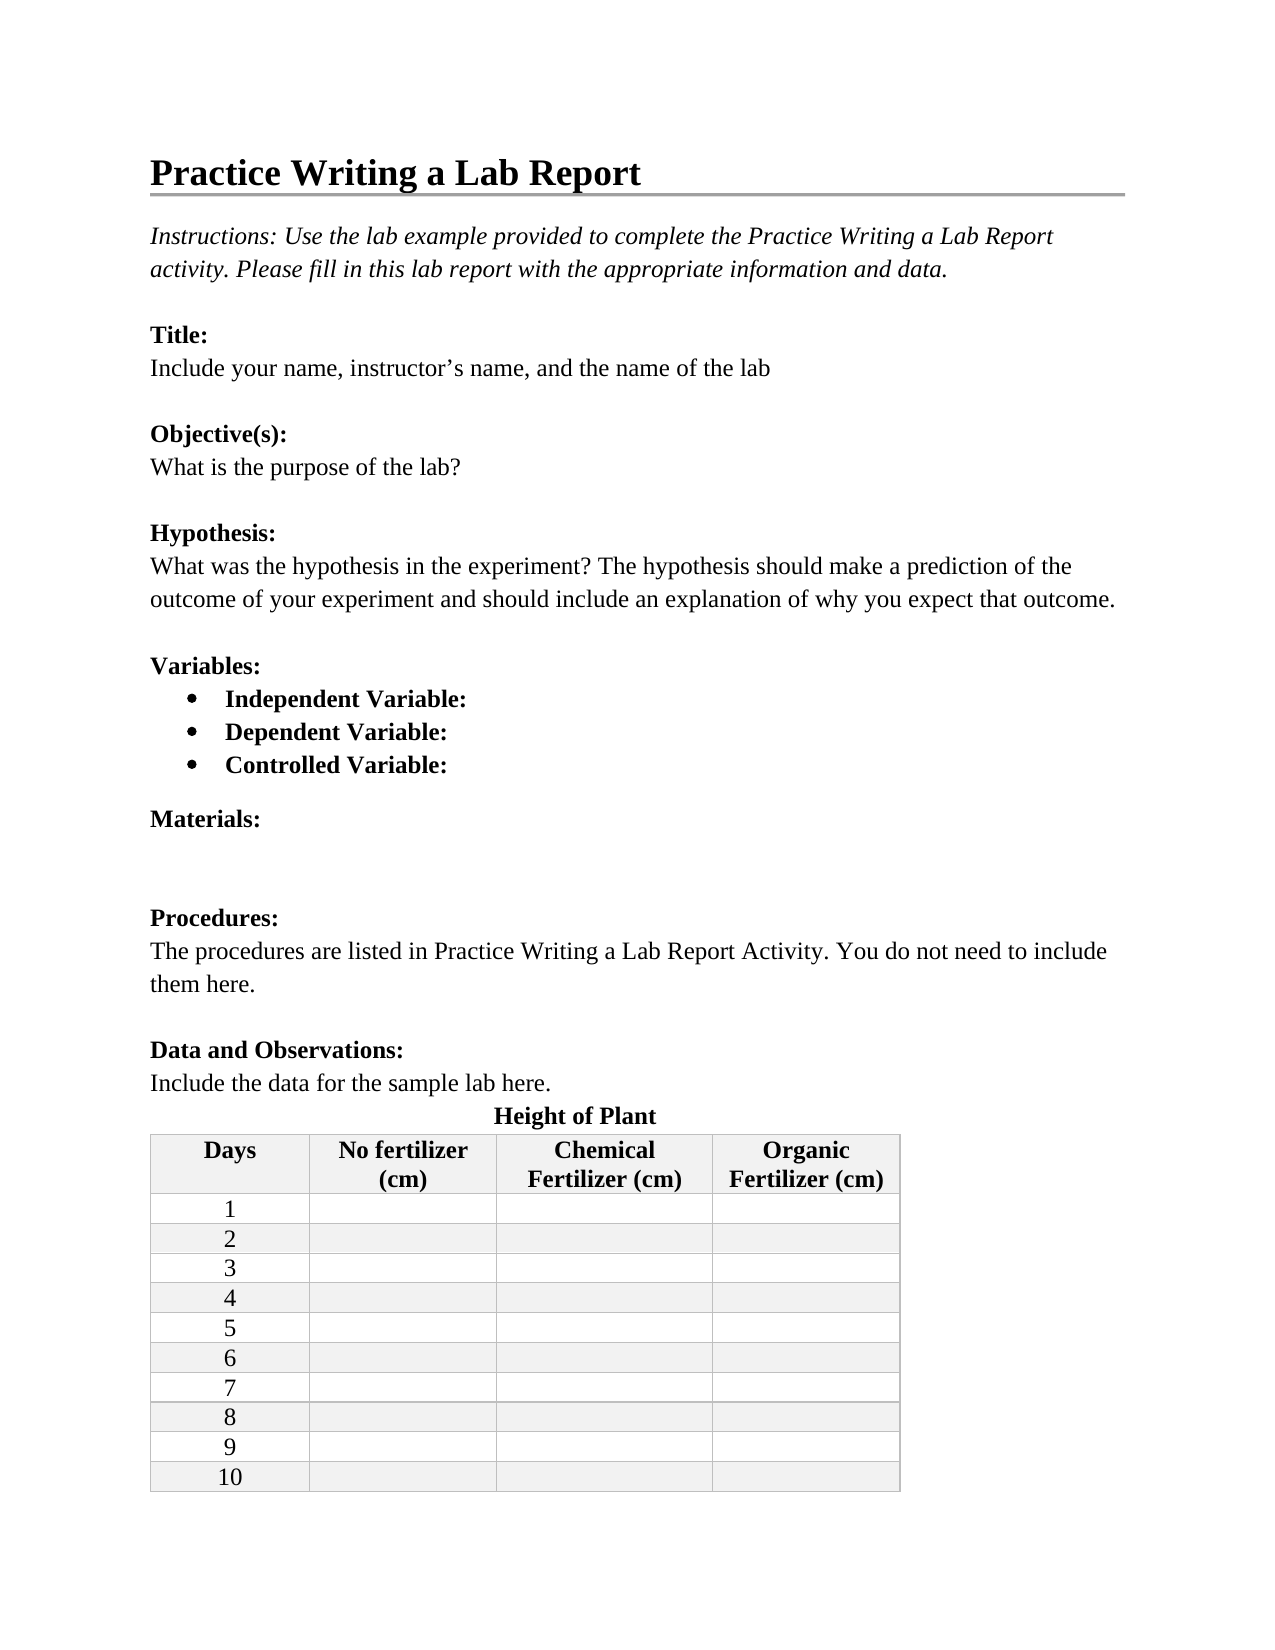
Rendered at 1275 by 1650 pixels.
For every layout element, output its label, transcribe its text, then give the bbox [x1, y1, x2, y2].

table_cell [497, 1283, 712, 1312]
table_cell [713, 1432, 899, 1461]
text Include the data for the sample lab here. [150, 1068, 1125, 1097]
table_cell [713, 1313, 899, 1342]
table_cell [713, 1283, 899, 1312]
table_cell [310, 1462, 496, 1491]
table_cell [497, 1403, 712, 1431]
table_cell 8 [151, 1403, 309, 1431]
table_cell [713, 1343, 899, 1372]
table_cell [497, 1462, 712, 1491]
table_cell [713, 1373, 899, 1401]
table_cell [497, 1194, 712, 1223]
table_cell [713, 1403, 899, 1431]
table_cell [310, 1283, 496, 1312]
table_cell [310, 1373, 496, 1401]
text Instructions: Use the lab example provided to complete the Practice Writing a Lab Report activity. Please fill in this lab report with the appropriate information and data. [150, 221, 1125, 283]
table_cell 6 [151, 1343, 309, 1372]
table_header Days [151, 1135, 309, 1193]
text Objective(s): [150, 419, 1125, 448]
table_cell [310, 1254, 496, 1282]
text Height of Plant [150, 1101, 1125, 1129]
table_cell 9 [151, 1432, 309, 1461]
table_header Organic Fertilizer (cm) [713, 1135, 899, 1193]
table_cell [713, 1194, 899, 1223]
text Hypothesis: [150, 518, 1125, 547]
table_cell [310, 1432, 496, 1461]
table_cell 5 [151, 1313, 309, 1342]
table_cell [310, 1343, 496, 1372]
list Independent Variable: [187, 684, 1125, 712]
text Materials: [150, 804, 1125, 832]
table_cell 3 [151, 1254, 309, 1282]
table_cell [497, 1313, 712, 1342]
table_cell [713, 1224, 899, 1252]
table_cell 2 [151, 1224, 309, 1252]
text Procedures: [150, 903, 1125, 931]
text Practice Writing a Lab Report [150, 150, 1125, 193]
table_cell [310, 1194, 496, 1223]
table_header Chemical Fertilizer (cm) [497, 1135, 712, 1193]
table_cell [497, 1432, 712, 1461]
table_cell [310, 1403, 496, 1431]
list Dependent Variable: [187, 717, 1125, 746]
table_cell [497, 1254, 712, 1282]
table_cell 10 [151, 1462, 309, 1491]
table_cell [497, 1373, 712, 1401]
text Title: [150, 320, 1125, 349]
table_cell 1 [151, 1194, 309, 1223]
list Controlled Variable: [187, 750, 1125, 778]
text Include your name, instructor’s name, and the name of the lab [150, 353, 1125, 382]
text What is the purpose of the lab? [150, 452, 1125, 481]
table_cell 4 [151, 1283, 309, 1312]
table_cell 7 [151, 1373, 309, 1401]
table_cell [713, 1254, 899, 1282]
text Data and Observations: [150, 1035, 1125, 1063]
table_header No fertilizer (cm) [310, 1135, 496, 1193]
text What was the hypothesis in the experiment? The hypothesis should make a prediction of the outcome of your experiment and should include an explanation of why you expect that outcome. [150, 551, 1125, 613]
text Variables: [150, 651, 1125, 679]
table_cell [497, 1343, 712, 1372]
table_cell [310, 1224, 496, 1252]
table_cell [713, 1462, 899, 1491]
table_cell [497, 1224, 712, 1252]
table_cell [310, 1313, 496, 1342]
text The procedures are listed in Practice Writing a Lab Report Activity. You do not need to include them here. [150, 936, 1125, 997]
